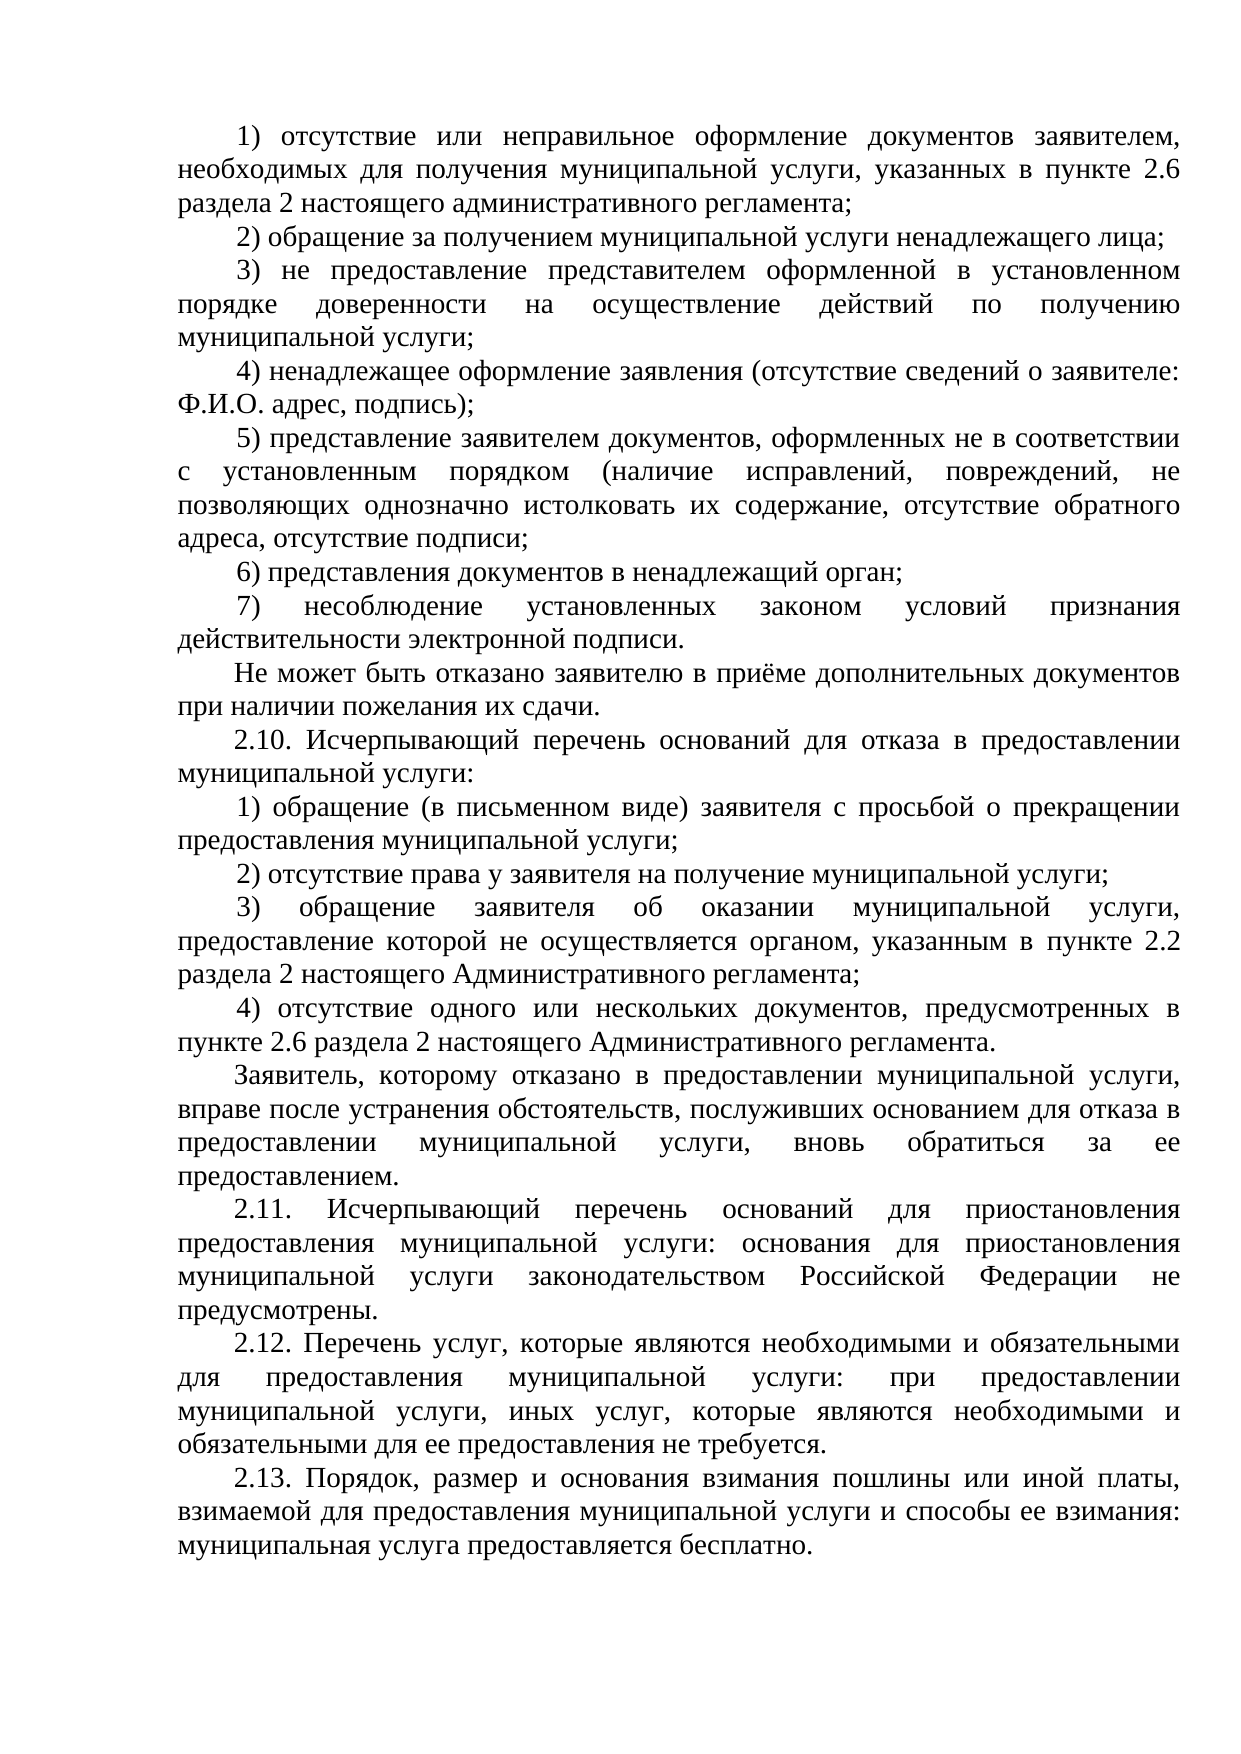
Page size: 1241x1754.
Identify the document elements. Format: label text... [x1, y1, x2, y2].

text 2.12. Перечень услуг, которые являются необходимыми и обязательными для предоставления муниципальной услуги: при предоставлении муниципальной услуги, иных услуг, которые являются необходимыми и обязательными для ее предоставления не требуется. [177, 1326, 1181, 1460]
text 2.13. Порядок, размер и основания взимания пошлины или иной платы, взимаемой для предоставления муниципальной услуги и способы ее взимания: муниципальная услуга предоставляется бесплатно. [177, 1460, 1181, 1560]
text 2.10. Исчерпывающий перечень оснований для отказа в предоставлении муниципальной услуги: [177, 722, 1181, 789]
text 1) отсутствие или неправильное оформление документов заявителем, необходимых для получения муниципальной услуги, указанных в пункте 2.6 раздела 2 настоящего административного регламента; [177, 118, 1181, 219]
text 3) обращение заявителя об оказании муниципальной услуги, предоставление которой не осуществляется органом, указанным в пункте 2.2 раздела 2 настоящего Административного регламента; [177, 889, 1181, 990]
text Не может быть отказано заявителю в приёме дополнительных документов при наличии пожелания их сдачи. [177, 655, 1181, 722]
text 7) несоблюдение установленных законом условий признания действительности электронной подписи. [177, 588, 1181, 655]
text 4) ненадлежащее оформление заявления (отсутствие сведений о заявителе: Ф.И.О. адрес, подпись); [177, 353, 1181, 420]
text Заявитель, которому отказано в предоставлении муниципальной услуги, вправе после устранения обстоятельств, послуживших основанием для отказа в предоставлении муниципальной услуги, вновь обратиться за ее предоставлением. [177, 1057, 1181, 1191]
text 2.11. Исчерпывающий перечень оснований для приостановления предоставления муниципальной услуги: основания для приостановления муниципальной услуги законодательством Российской Федерации не предусмотрены. [177, 1191, 1181, 1326]
text 4) отсутствие одного или нескольких документов, предусмотренных в пункте 2.6 раздела 2 настоящего Административного регламента. [177, 990, 1181, 1057]
text 3) не предоставление представителем оформленной в установленном порядке доверенности на осуществление действий по получению муниципальной услуги; [177, 252, 1181, 353]
text 5) представление заявителем документов, оформленных не в соответствии с установленным порядком (наличие исправлений, повреждений, не позволяющих однозначно истолковать их содержание, отсутствие обратного адреса, отсутствие подписи; [177, 420, 1181, 554]
text 2) обращение за получением муниципальной услуги ненадлежащего лица; [177, 219, 1181, 252]
text 2) отсутствие права у заявителя на получение муниципальной услуги; [177, 856, 1181, 889]
text 6) представления документов в ненадлежащий орган; [177, 554, 1181, 588]
text 1) обращение (в письменном виде) заявителя с просьбой о прекращении предоставления муниципальной услуги; [177, 789, 1181, 856]
